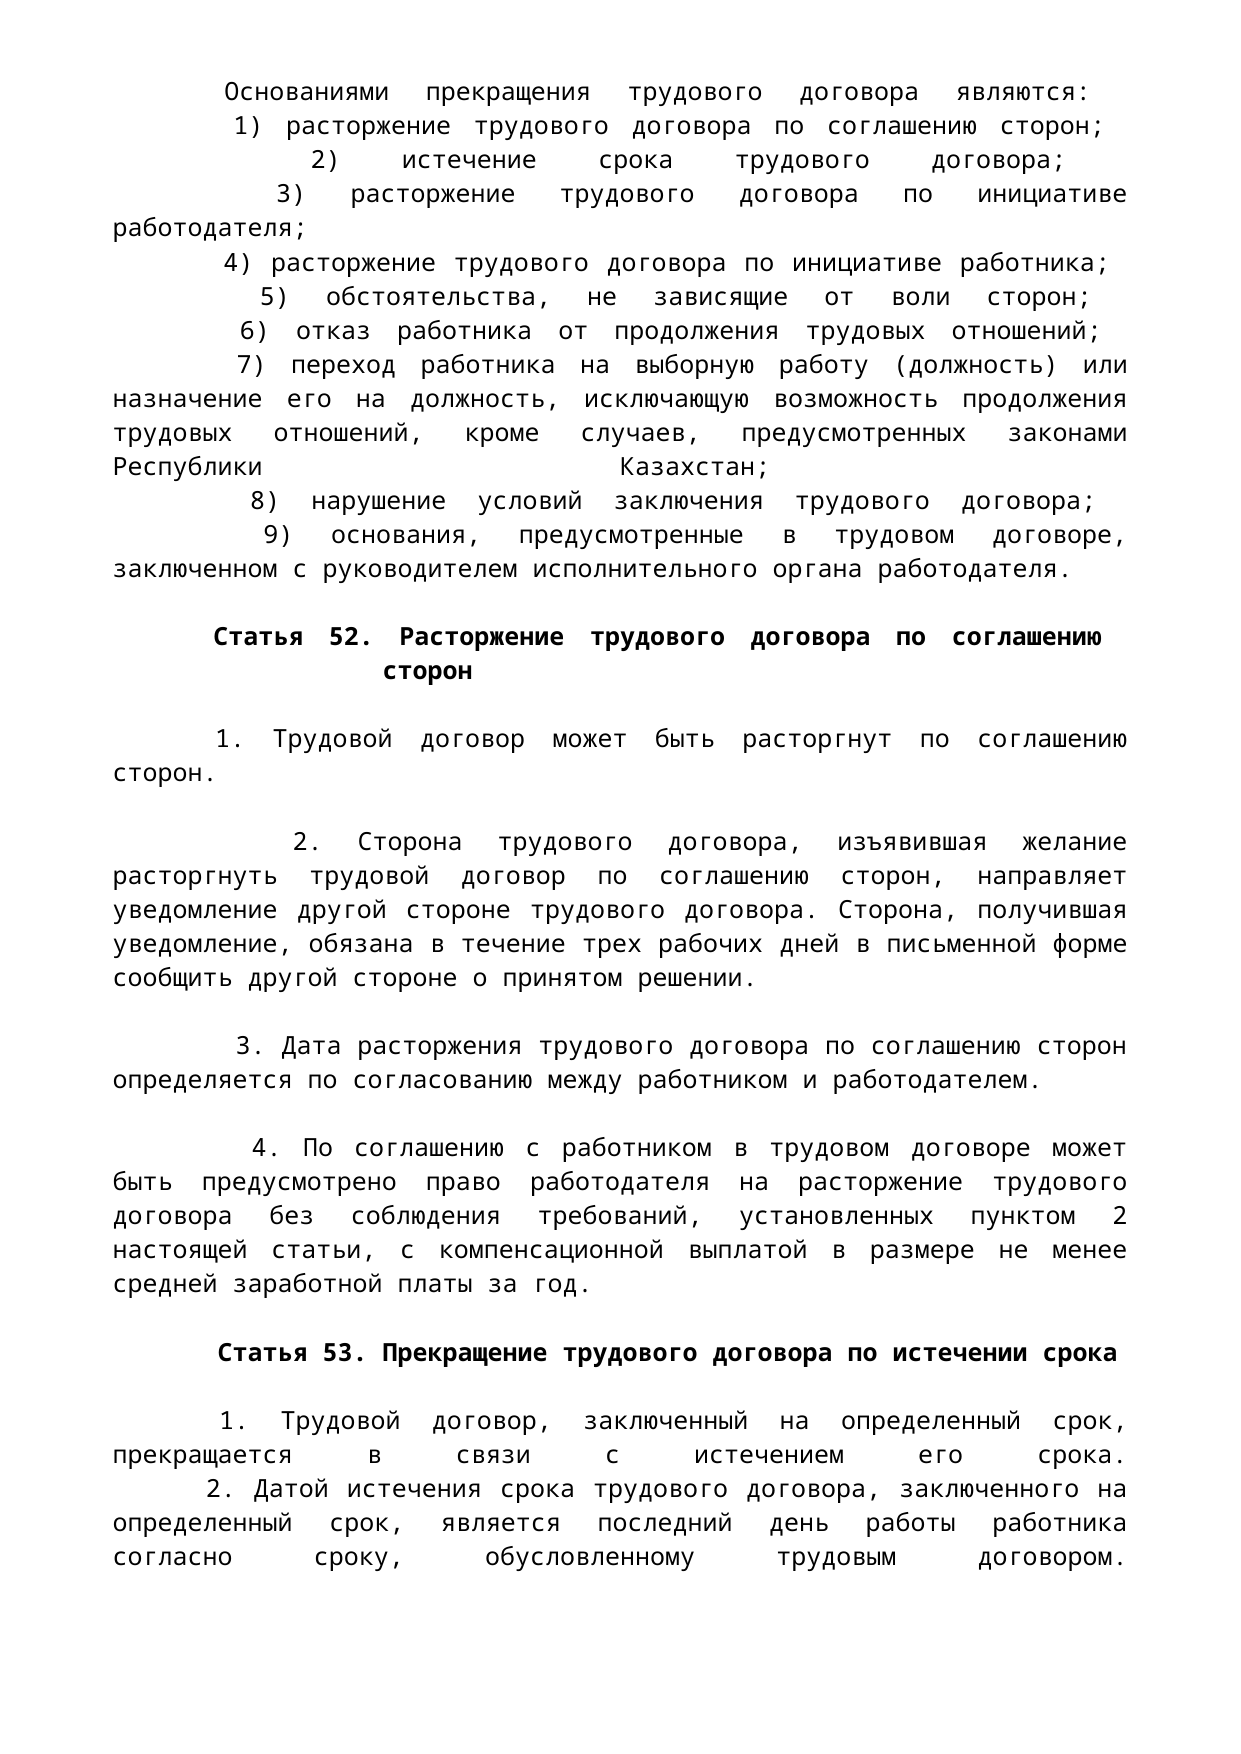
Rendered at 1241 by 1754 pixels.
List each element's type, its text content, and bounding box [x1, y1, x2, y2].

text 1. Трудовой договор может быть расторгнут по соглашению сторон. [112, 721, 1128, 789]
text Основаниями прекращения трудового договора являются: 1) расторжение трудового договора по соглашению сторон; 2) истечение срока трудового договора; 3) расторжение трудового договора по инициативе работодателя; 4) расторжение трудового договора по инициативе работника; 5) обстоятельства, не зависящие от воли сторон; 6) отказ работника от продолжения трудовых отношений; 7) переход работника на выборную работу (должность) или назначение его на должность, исключающую возможность продолжения трудовых отношений, кроме случаев, предусмотренных законами Республики Казахстан; 8) нарушение условий заключения трудового договора; 9) основания, предусмотренные в трудовом договоре, заключенном с руководителем исполнительного органа работодателя. [112, 74, 1128, 585]
text Cтатья 53. Прекращение трудового договора по истечении срока [112, 1334, 1128, 1368]
text 4. По соглашению с работником в трудовом договоре может быть предусмотрено право работодателя на расторжение трудового договора без соблюдения требований, установленных пунктом 2 настоящей статьи, с компенсационной выплатой в размере не менее средней заработной платы за год. [112, 1130, 1128, 1300]
text 2. Сторона трудового договора, изъявившая желание расторгнуть трудовой договор по соглашению сторон, направляет уведомление другой стороне трудового договора. Сторона, получившая уведомление, обязана в течение трех рабочих дней в письменной форме сообщить другой стороне о принятом решении. [112, 823, 1128, 993]
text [112, 1402, 1128, 1573]
text 3. Дата расторжения трудового договора по соглашению сторон определяется по согласованию между работником и работодателем. [112, 1028, 1128, 1096]
text Статья 52. Расторжение трудового договора по соглашению сторон [112, 619, 1128, 687]
